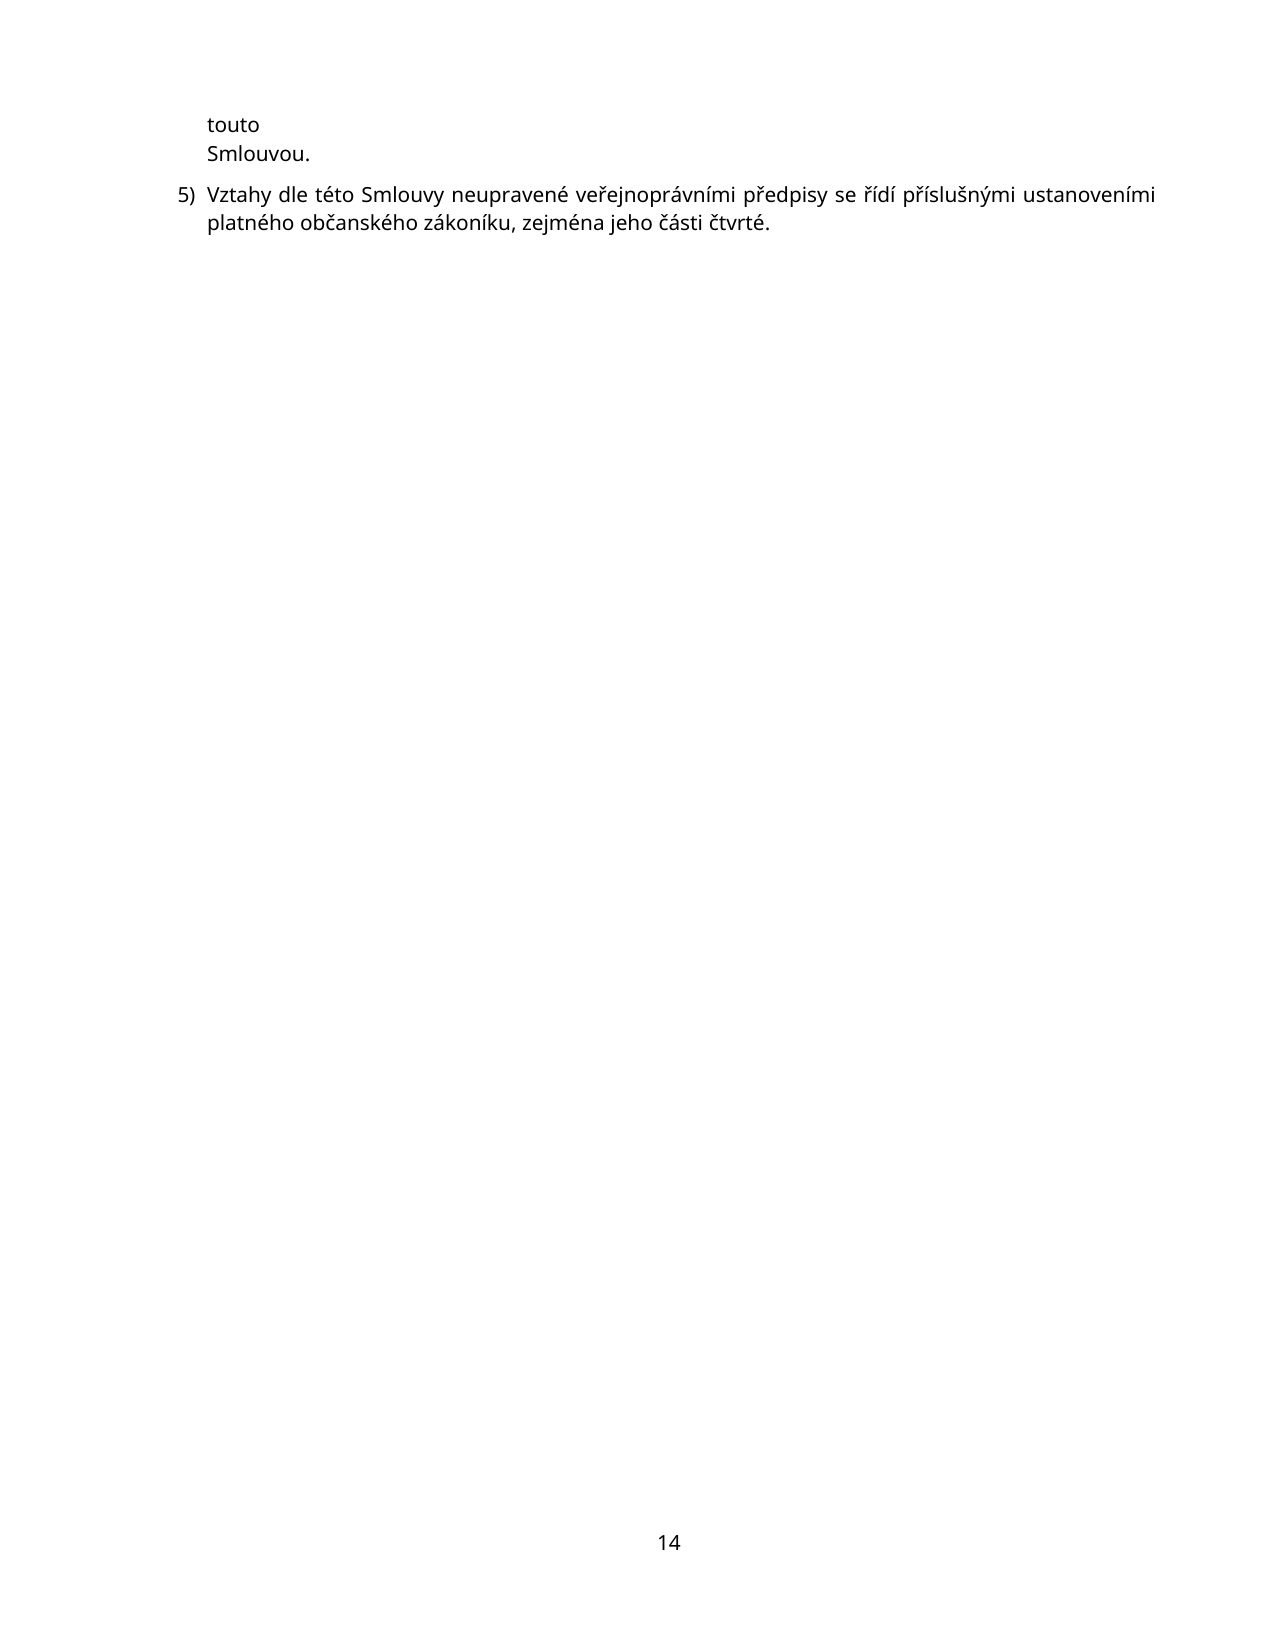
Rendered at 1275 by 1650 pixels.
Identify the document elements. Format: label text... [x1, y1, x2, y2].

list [177, 110, 1169, 139]
text Smlouvou. [207, 139, 1169, 167]
list Vztahy dle této Smlouvy neupravené veřejnoprávními předpisy se řídí příslušnými ustanoveními platného občanského zákoníku, zejména jeho části čtvrté. [177, 180, 1156, 237]
